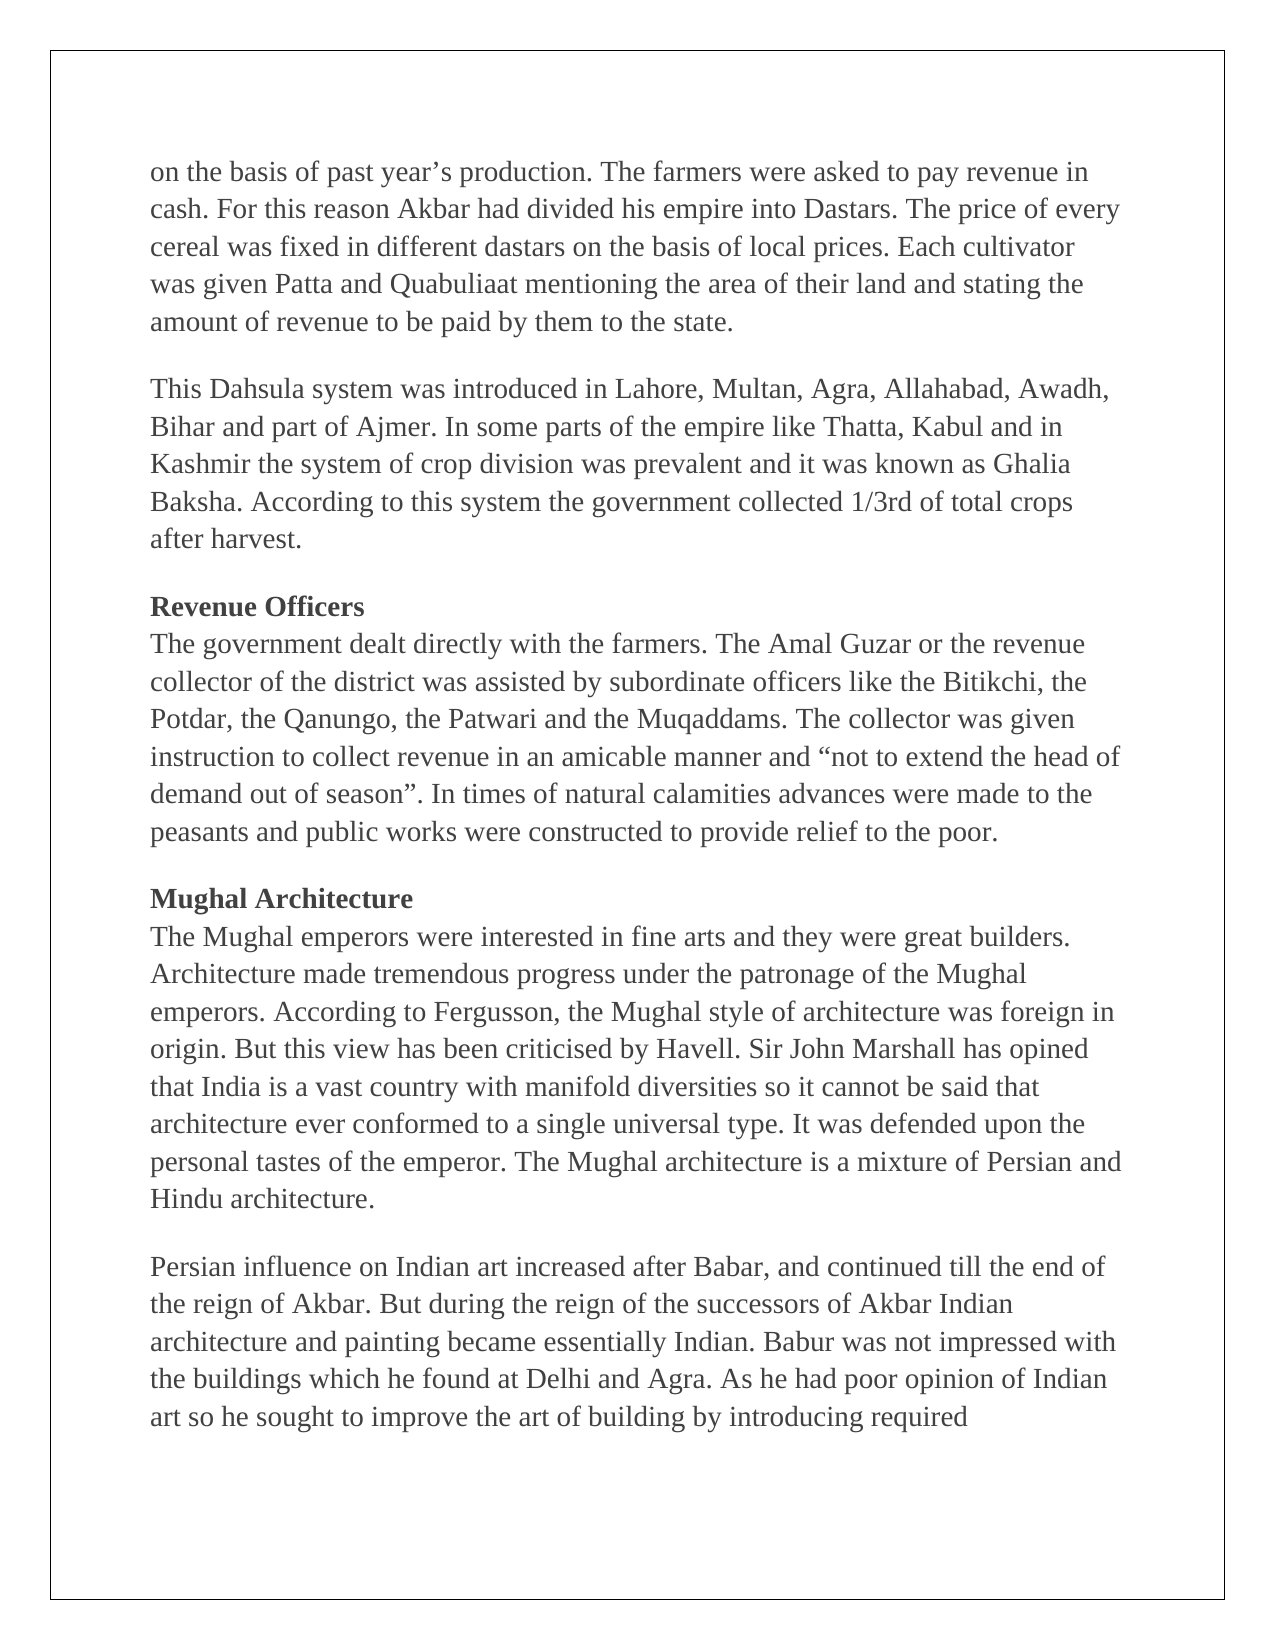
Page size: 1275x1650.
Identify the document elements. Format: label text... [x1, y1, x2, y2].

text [150, 150, 1125, 337]
text Revenue Officers [150, 585, 1125, 622]
text This Dahsula system was introduced in Lahore, Multan, Agra, Allahabad, Awadh, Bihar and part of Ajmer. In some parts of the empire like Thatta, Kabul and in Kashmir the system of crop division was prevalent and it was known as Ghalia Baksha. According to this system the government collected 1/3rd of total crops after harvest. [150, 367, 1125, 555]
text The Mughal emperors were interested in fine arts and they were great builders. Architecture made tremendous progress under the patronage of the Mughal emperors. According to Fergusson, the Mughal style of architecture was foreign in origin. But this view has been criticised by Havell. Sir John Marshall has opined that India is a vast country with manifold diversities so it cannot be said that architecture ever conformed to a single universal type. It was defended upon the personal tastes of the emperor. The Mughal architecture is a mixture of Persian and Hindu architecture. [150, 915, 1125, 1215]
text Mughal Architecture [150, 877, 1125, 915]
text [150, 1245, 1125, 1432]
text The government dealt directly with the farmers. The Amal Guzar or the revenue collector of the district was assisted by subordinate officers like the Bitikchi, the Potdar, the Qanungo, the Patwari and the Muqaddams. The collector was given instruction to collect revenue in an amicable manner and “not to extend the head of demand out of season”. In times of natural calamities advances were made to the peasants and public works were constructed to provide relief to the poor. [150, 622, 1125, 847]
